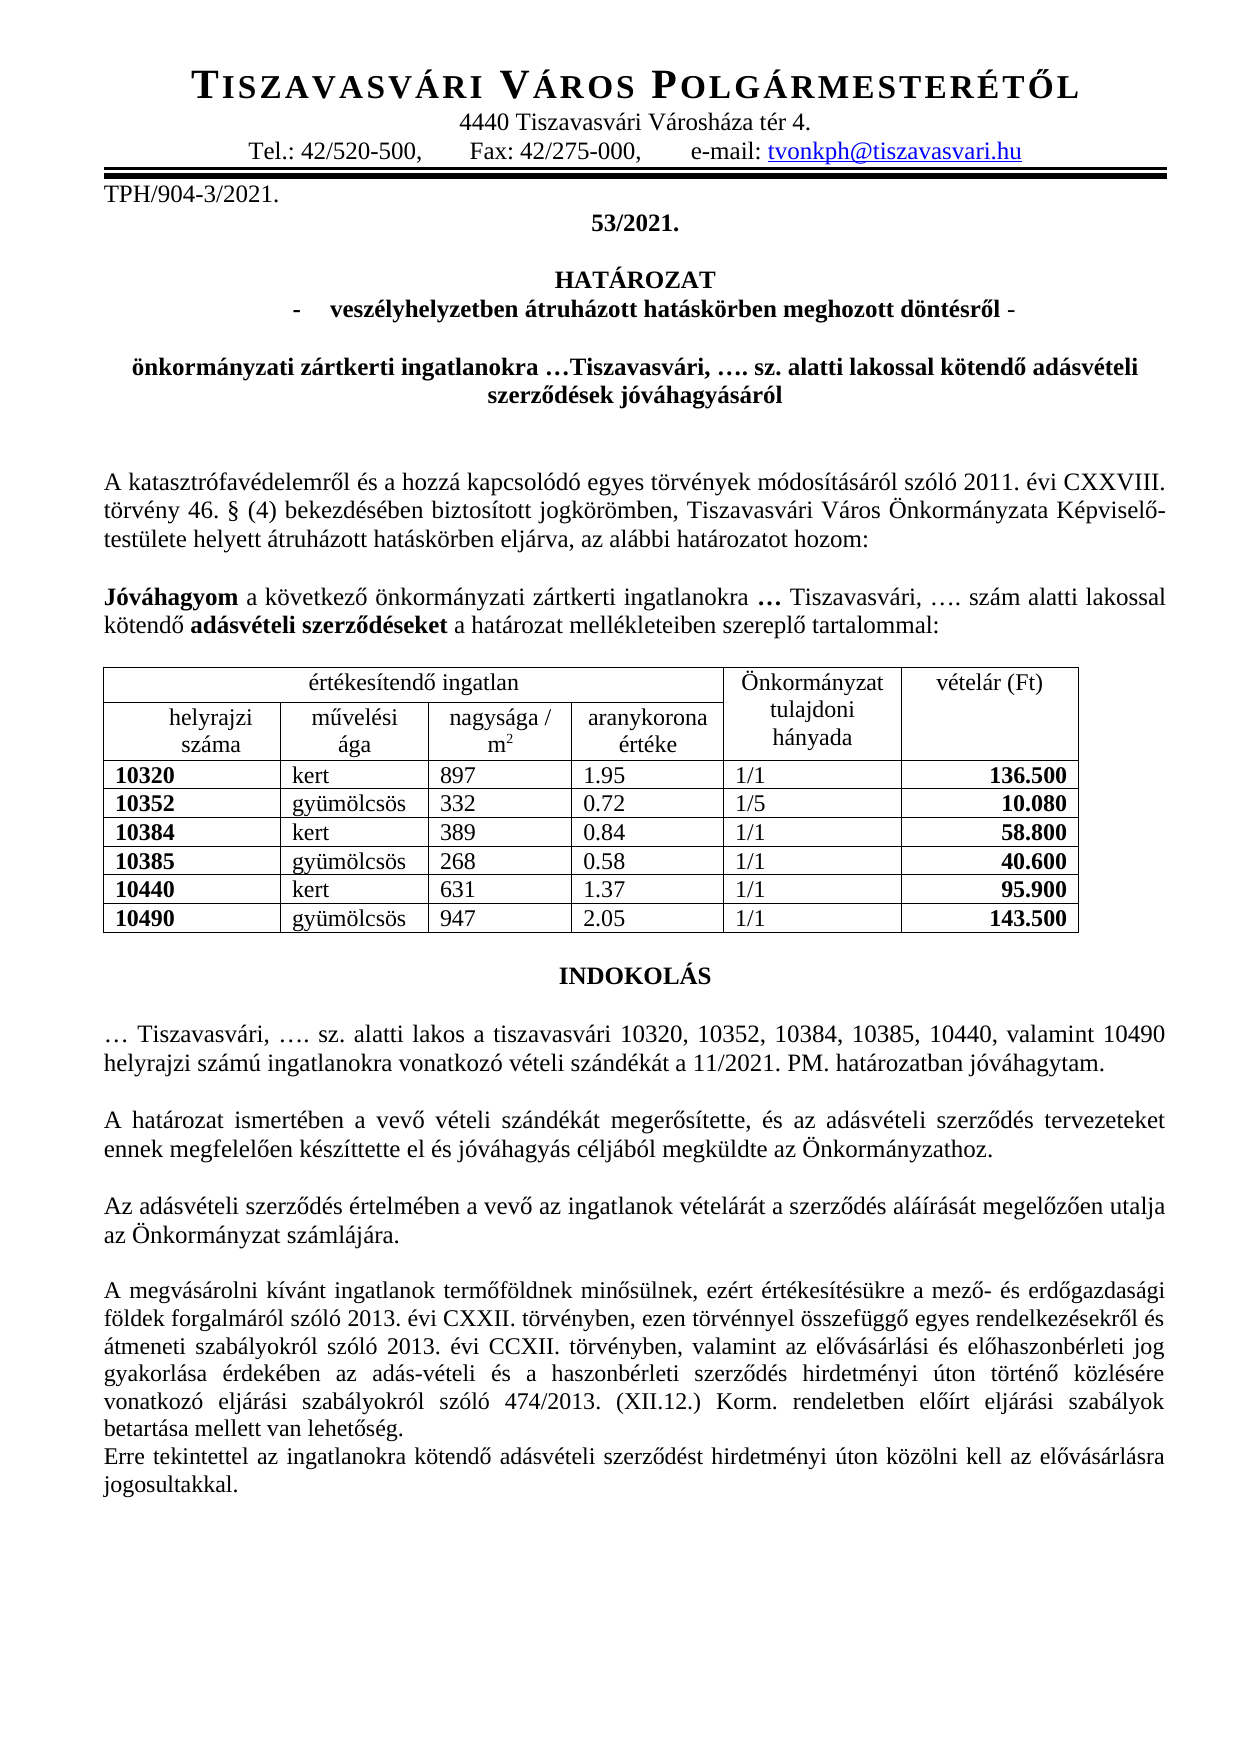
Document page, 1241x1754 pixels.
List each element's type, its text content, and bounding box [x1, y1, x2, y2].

table_cell 10352 [104, 789, 280, 817]
table_header vételár (Ft) [902, 668, 1078, 760]
table_header Önkormányzat tulajdoni hányada [724, 668, 901, 760]
table_cell 10440 [104, 875, 280, 903]
text Az adásvételi szerződés értelmében a vevő az ingatlanok vételárát a szerződés aláírását megelőzően utalja az Önkormányzat számlájára. [103, 1191, 1167, 1249]
text 4440 Tiszavasvári Városháza tér 4. [103, 107, 1167, 136]
table_cell gyümölcsös [281, 789, 428, 817]
text önkormányzati zártkerti ingatlanokra …Tiszavasvári, …. sz. alatti lakossal kötendő adásvételi szerződések jóváhagyásáról [103, 352, 1167, 409]
table_cell 10.080 [902, 789, 1078, 817]
table_cell kert [281, 875, 428, 903]
table_cell aranykorona értéke [572, 703, 723, 760]
text 53/2021. [103, 208, 1167, 237]
text A határozat ismertében a vevő vételi szándékát megerősítette, és az adásvételi szerződés tervezeteket ennek megfelelően készíttette el és jóváhagyás céljából megküldte az Önkormányzathoz. [103, 1105, 1167, 1163]
table_cell 0.58 [572, 847, 723, 874]
table_cell 332 [429, 789, 571, 817]
table_cell 40.600 [902, 847, 1078, 874]
text Tel.: 42/520-500, Fax: 42/275-000, e-mail: tvonkph@tiszavasvari.hu [103, 136, 1167, 179]
table_cell 1/1 [724, 875, 901, 903]
table_cell 389 [429, 818, 571, 846]
table_cell 947 [429, 904, 571, 932]
text … Tiszavasvári, …. sz. alatti lakos a tiszavasvári 10320, 10352, 10384, 10385, 10440, valamint 10490 helyrajzi számú ingatlanokra vonatkozó vételi szándékát a 11/2021. PM. határozatban jóváhagytam. [103, 1019, 1167, 1076]
table_cell 631 [429, 875, 571, 903]
list veszélyhelyzetben átruházott hatáskörben meghozott döntésről - [141, 294, 1167, 323]
table_header értékesítendő ingatlan [104, 668, 723, 702]
table_cell 10385 [104, 847, 280, 874]
table_cell 1.37 [572, 875, 723, 903]
table_cell 1/1 [724, 761, 901, 788]
table_cell 1/1 [724, 904, 901, 932]
table_cell helyrajzi száma [104, 703, 280, 760]
text A katasztrófavédelemről és a hozzá kapcsolódó egyes törvények módosításáról szóló 2011. évi CXXVIII. törvény 46. § (4) bekezdésében biztosított jogkörömben, Tiszavasvári Város Önkormányzata Képviselő-testülete helyett átruházott hatáskörben eljárva, az alábbi határozatot hozom: [103, 467, 1167, 553]
table_cell gyümölcsös [281, 847, 428, 874]
table_cell 0.72 [572, 789, 723, 817]
table_cell 95.900 [902, 875, 1078, 903]
table_cell 58.800 [902, 818, 1078, 846]
table_cell 1/1 [724, 847, 901, 874]
text Erre tekintettel az ingatlanokra kötendő adásvételi szerződést hirdetményi úton közölni kell az elővásárlásra jogosultakkal. [103, 1442, 1167, 1497]
table_cell 10490 [104, 904, 280, 932]
text TPH/904-3/2021. [103, 179, 1167, 208]
table_cell gyümölcsös [281, 904, 428, 932]
table_cell nagysága /m2 [429, 703, 571, 760]
table_cell 268 [429, 847, 571, 874]
table_cell 136.500 [902, 761, 1078, 788]
table_cell 1/1 [724, 818, 901, 846]
text A megvásárolni kívánt ingatlanok termőföldnek minősülnek, ezért értékesítésükre a mező- és erdőgazdasági földek forgalmáról szóló 2013. évi CXXII. törvényben, ezen törvénnyel összefüggő egyes rendelkezésekről és átmeneti szabályokról szóló 2013. évi CCXII. törvényben, valamint az elővásárlási és előhaszonbérleti jog gyakorlása érdekében az adás-vételi és a haszonbérleti szerződés hirdetményi úton történő közlésére vonatkozó eljárási szabályokról szóló 474/2013. (XII.12.) Korm. rendeletben előírt eljárási szabályok betartása mellett van lehetőség. [103, 1276, 1167, 1442]
table_cell 1/5 [724, 789, 901, 817]
table_cell 0.84 [572, 818, 723, 846]
table_cell 2.05 [572, 904, 723, 932]
text Tiszavasvári Város Polgármesterétől [103, 59, 1167, 107]
table_cell 10384 [104, 818, 280, 846]
table_cell kert [281, 818, 428, 846]
table_cell 897 [429, 761, 571, 788]
list INDOKOLÁS [103, 961, 1167, 990]
text Jóváhagyom a következő önkormányzati zártkerti ingatlanokra … Tiszavasvári, …. szám alatti lakossal kötendő adásvételi szerződéseket a határozat mellékleteiben szereplő tartalommal: [103, 582, 1167, 639]
table_cell művelési ága [281, 703, 428, 760]
table_cell 1.95 [572, 761, 723, 788]
table_cell 143.500 [902, 904, 1078, 932]
text HATÁROZAT [103, 265, 1167, 294]
table_cell 10320 [104, 761, 280, 788]
table_cell kert [281, 761, 428, 788]
